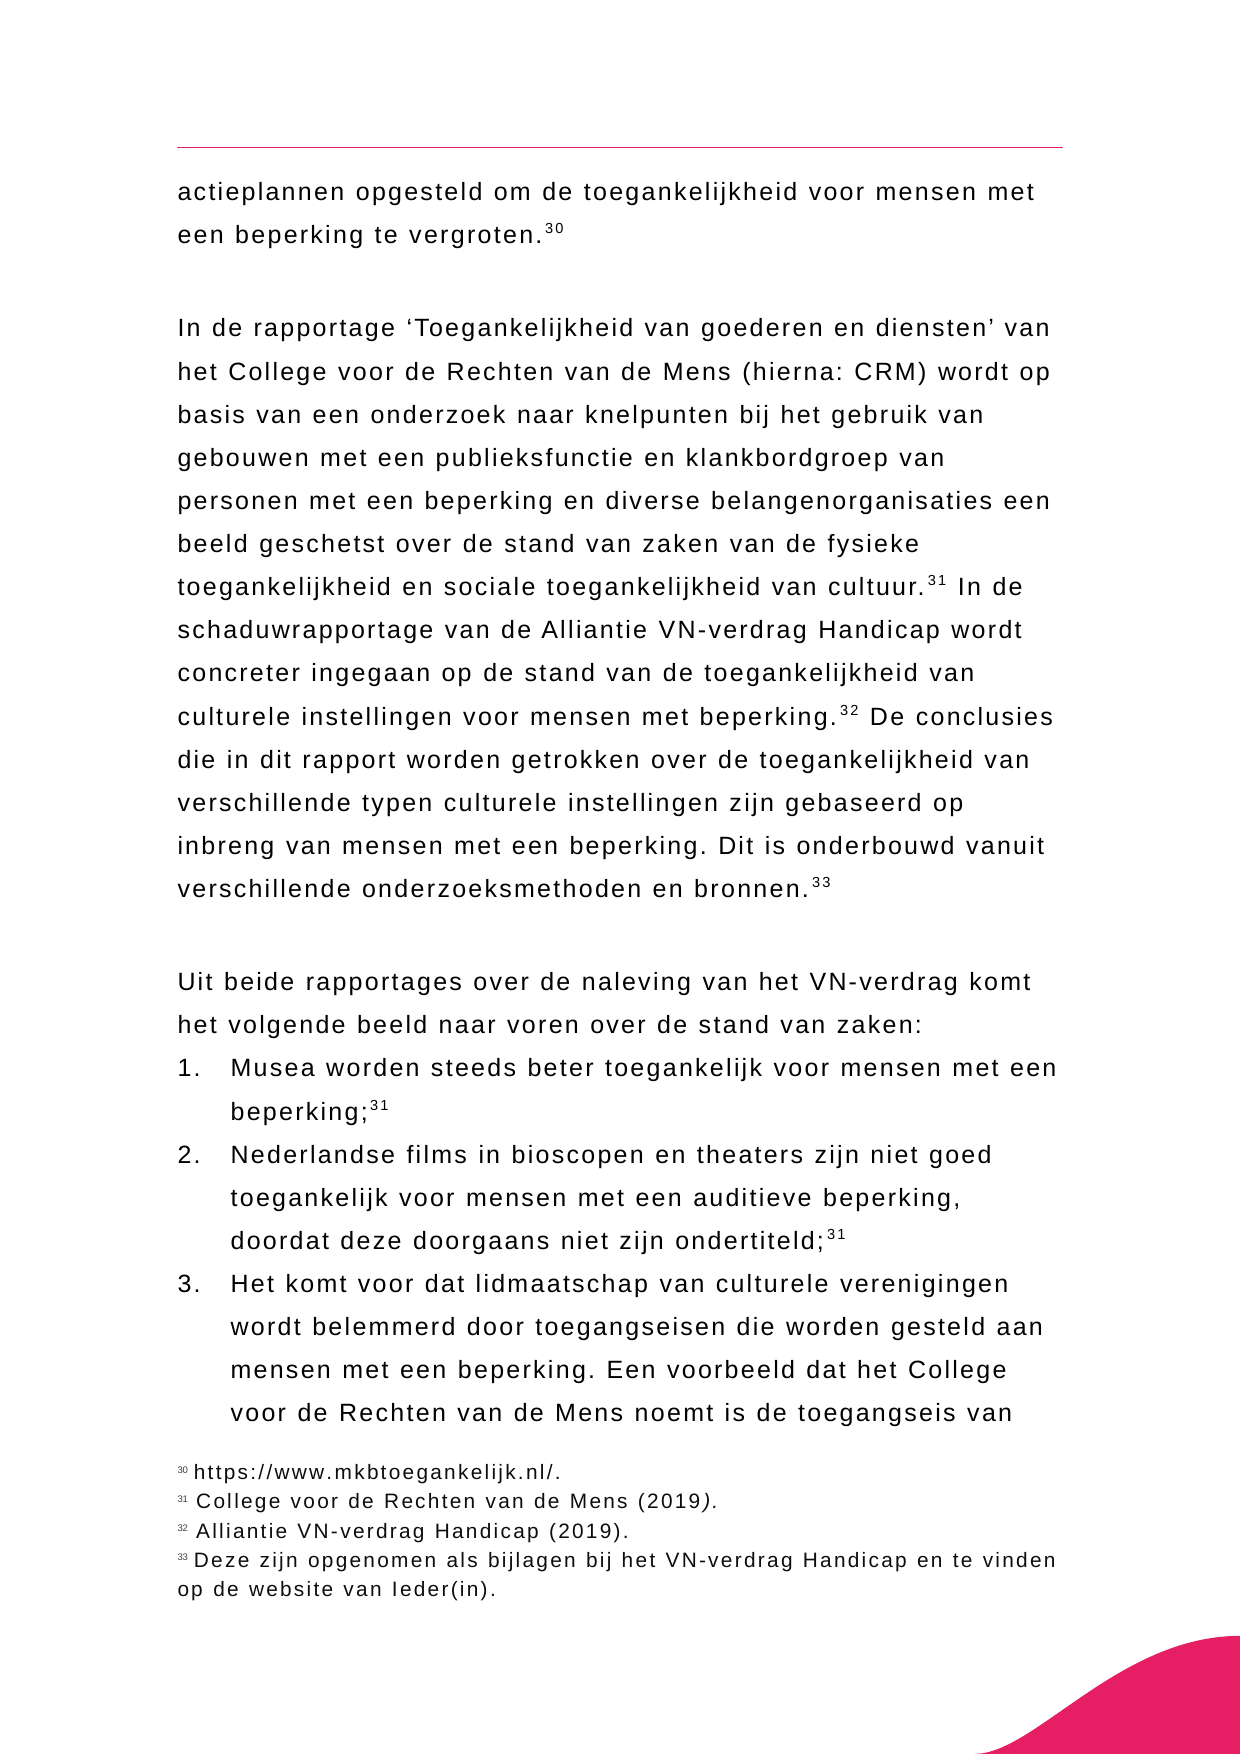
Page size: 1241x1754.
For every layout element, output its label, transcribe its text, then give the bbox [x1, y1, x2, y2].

list Nederlandse films in bioscopen en theaters zijn niet goed toegankelijk voor mensen met een auditieve beperking, doordat deze doorgaans niet zijn ondertiteld;31 [177, 1140, 1063, 1255]
list Musea worden steeds beter toegankelijk voor mensen met een beperking;31 [177, 1053, 1063, 1125]
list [177, 1269, 1063, 1427]
text In de rapportage ‘Toegankelijkheid van goederen en diensten’ van het College voor de Rechten van de Mens (hierna: CRM) wordt op basis van een onderzoek naar knelpunten bij het gebruik van gebouwen met een publieksfunctie en klankbordgroep van personen met een beperking en diverse belangenorganisaties een beeld geschetst over de stand van zaken van de fysieke toegankelijkheid en sociale toegankelijkheid van cultuur. In de schaduwrapportage van de Alliantie VN-verdrag Handicap wordt concreter ingegaan op de stand van de toegankelijkheid van culturele instellingen voor mensen met beperking. De conclusies die in dit rapport worden getrokken over de toegankelijkheid van verschillende typen culturele instellingen zijn gebaseerd op inbreng van mensen met een beperking. Dit is onderbouwd vanuit verschillende onderzoeksmethoden en bronnen. [177, 313, 1063, 903]
text Uit beide rapportages over de naleving van het VN-verdrag komt het volgende beeld naar voren over de stand van zaken: [177, 967, 1063, 1039]
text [177, 177, 1063, 249]
